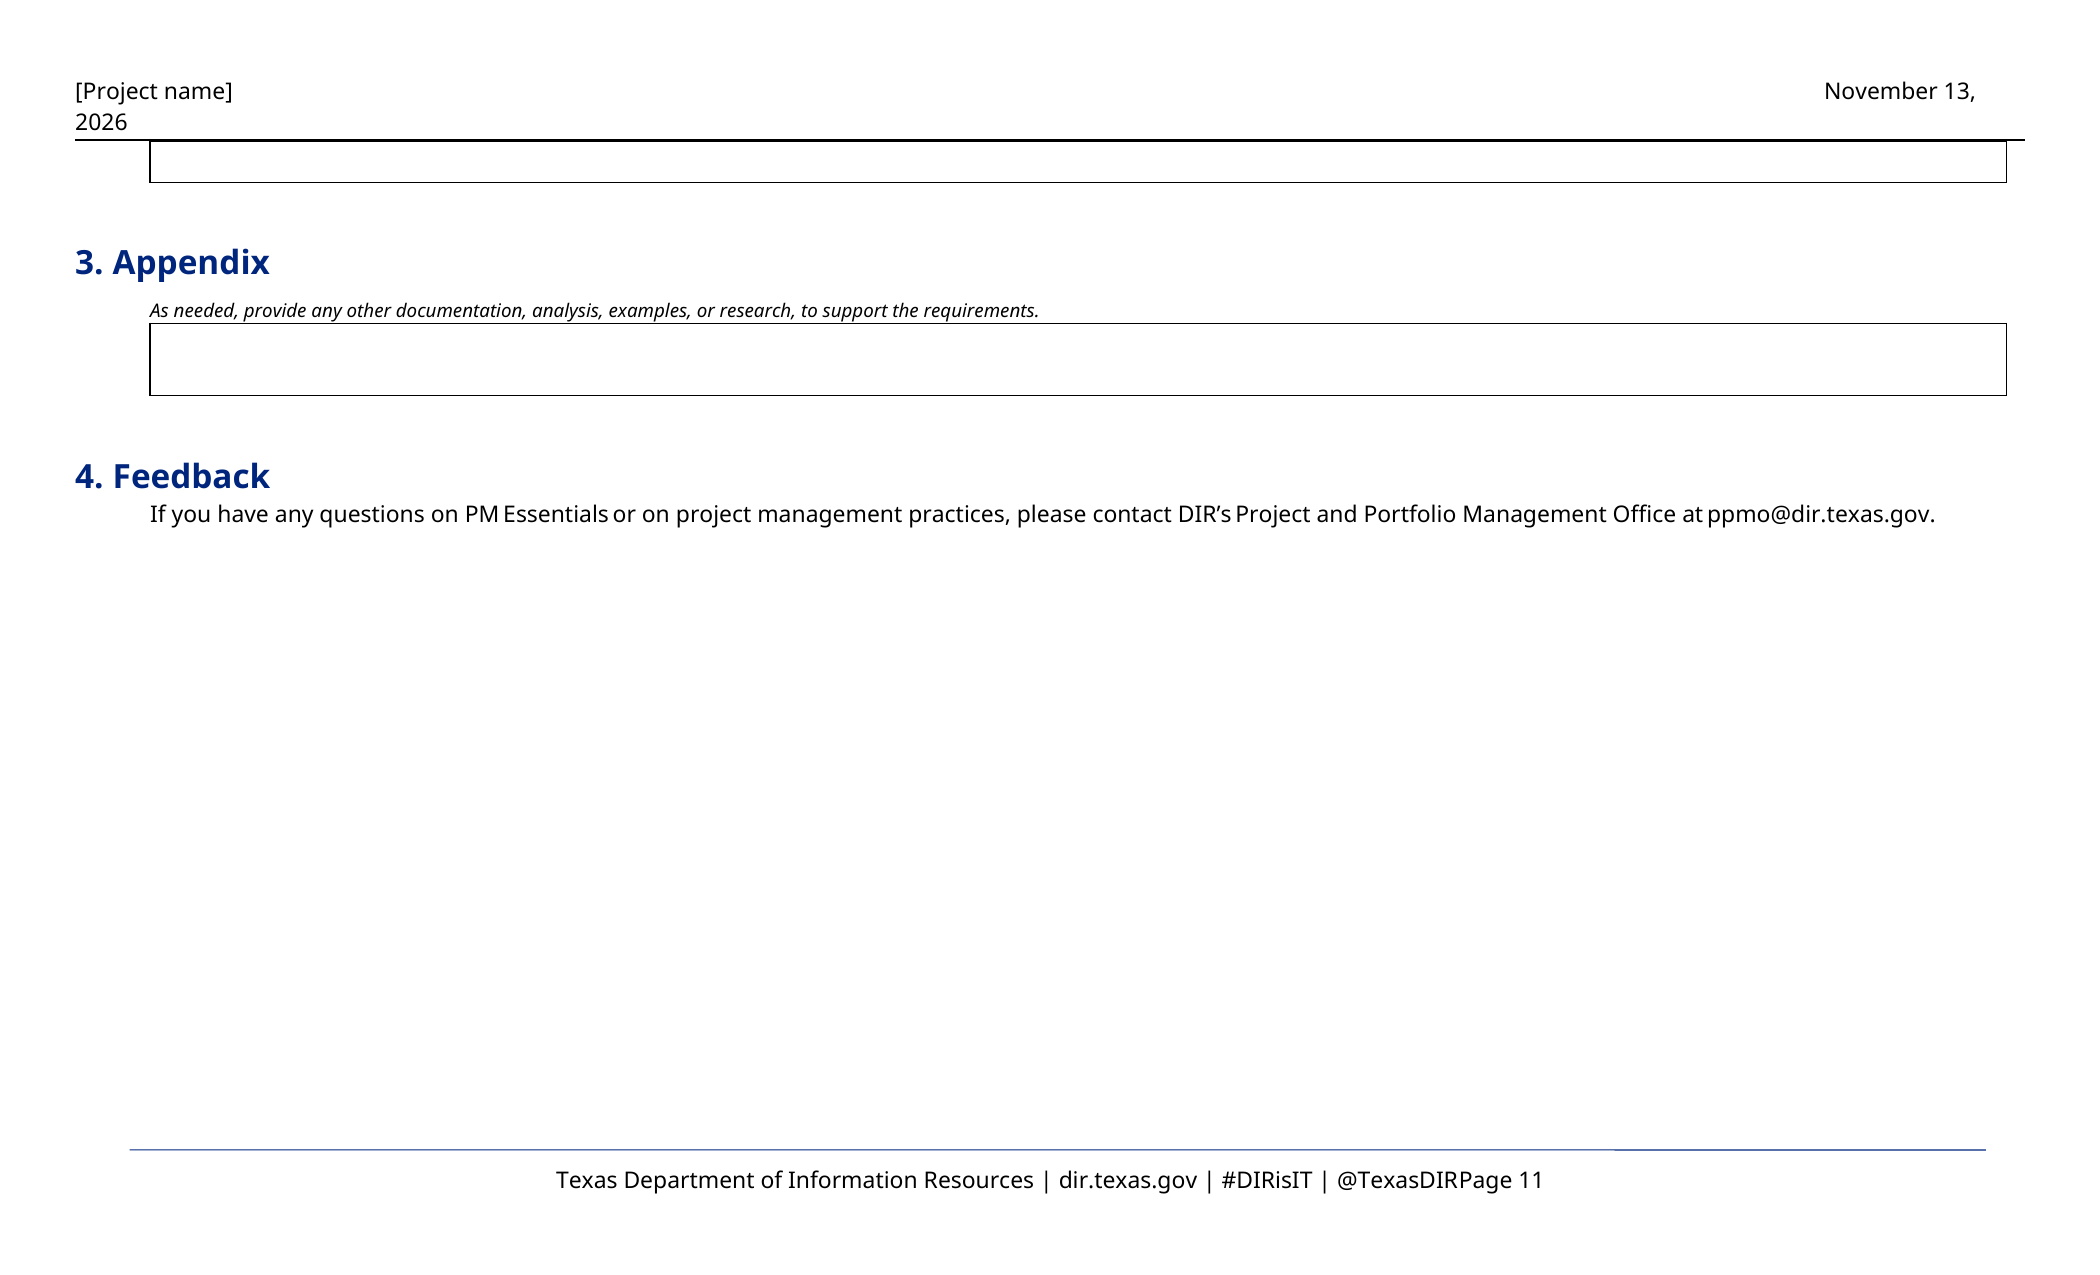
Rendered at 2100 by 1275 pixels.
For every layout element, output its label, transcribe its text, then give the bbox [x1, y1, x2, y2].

table_header [151, 142, 2006, 182]
subtitle Appendix [75, 239, 2025, 284]
table_header [151, 324, 2006, 395]
text As needed, provide any other documentation, analysis, examples, or research, to support the requirements. [150, 297, 2025, 323]
subtitle Feedback [75, 452, 2025, 498]
text If you have any questions on PM Essentials or on project management practices, please contact DIR’s Project and Portfolio Management Office at ppmo@dir.texas.gov. [150, 498, 2025, 529]
